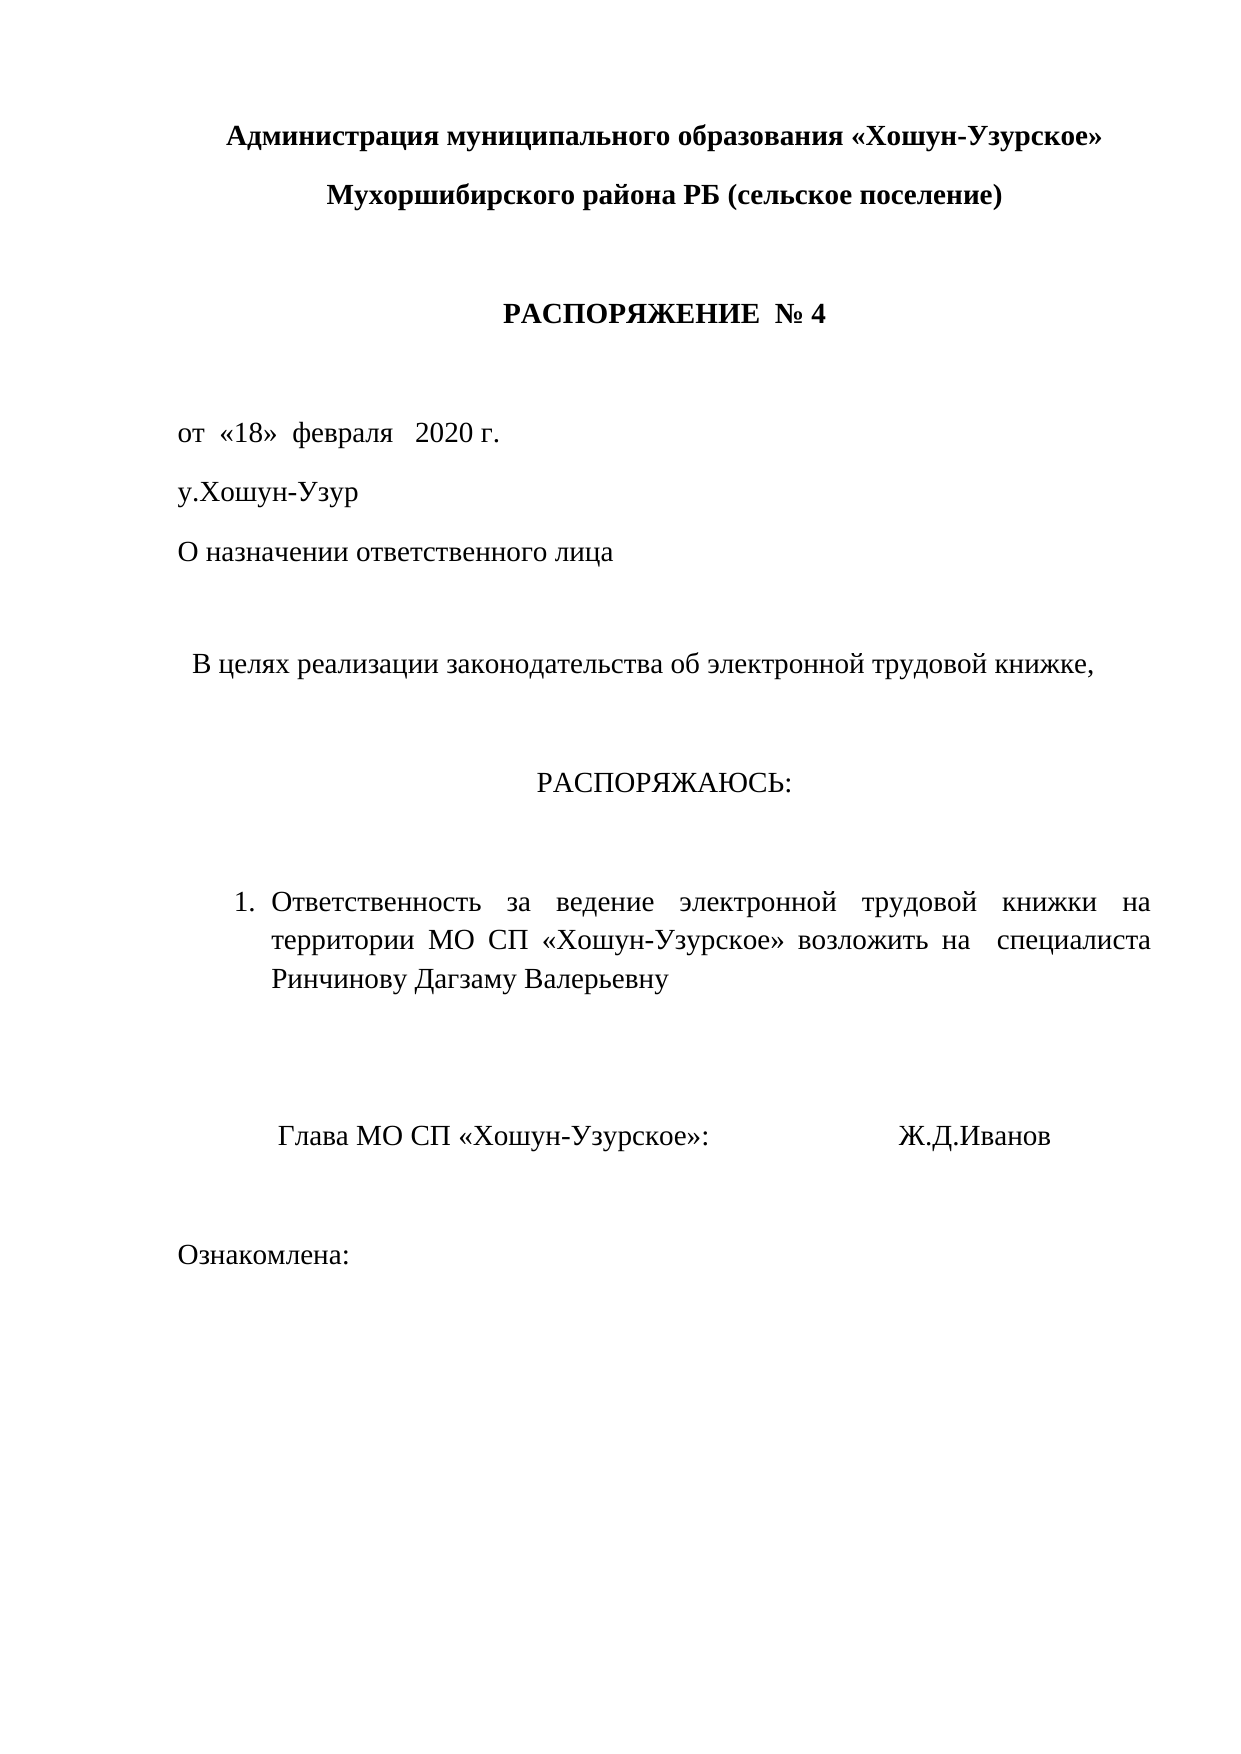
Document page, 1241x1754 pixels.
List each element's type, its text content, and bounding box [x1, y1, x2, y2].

text у.Хошун-Узур [177, 474, 1152, 508]
text от «18» февраля 2020 г. [177, 415, 1152, 448]
text РАСПОРЯЖЕНИЕ № 4 [177, 296, 1152, 330]
text Мухоршибирского района РБ (сельское поселение) [177, 177, 1152, 211]
list Ответственность за ведение электронной трудовой книжки на территории МО СП «Хошун-Узурское» возложить на специалиста Ринчинову Дагзаму Валерьевну [233, 884, 1152, 994]
text В целях реализации законодательства об электронной трудовой книжке, [177, 646, 1152, 680]
text РАСПОРЯЖАЮСЬ: [177, 765, 1152, 798]
text Ознакомлена: [177, 1237, 1152, 1270]
text О назначении ответственного лица [177, 534, 1152, 567]
text Администрация муниципального образования «Хошун-Узурское» [177, 118, 1152, 152]
text Глава МО СП «Хошун-Узурское»: Ж.Д.Иванов [177, 1118, 1152, 1152]
